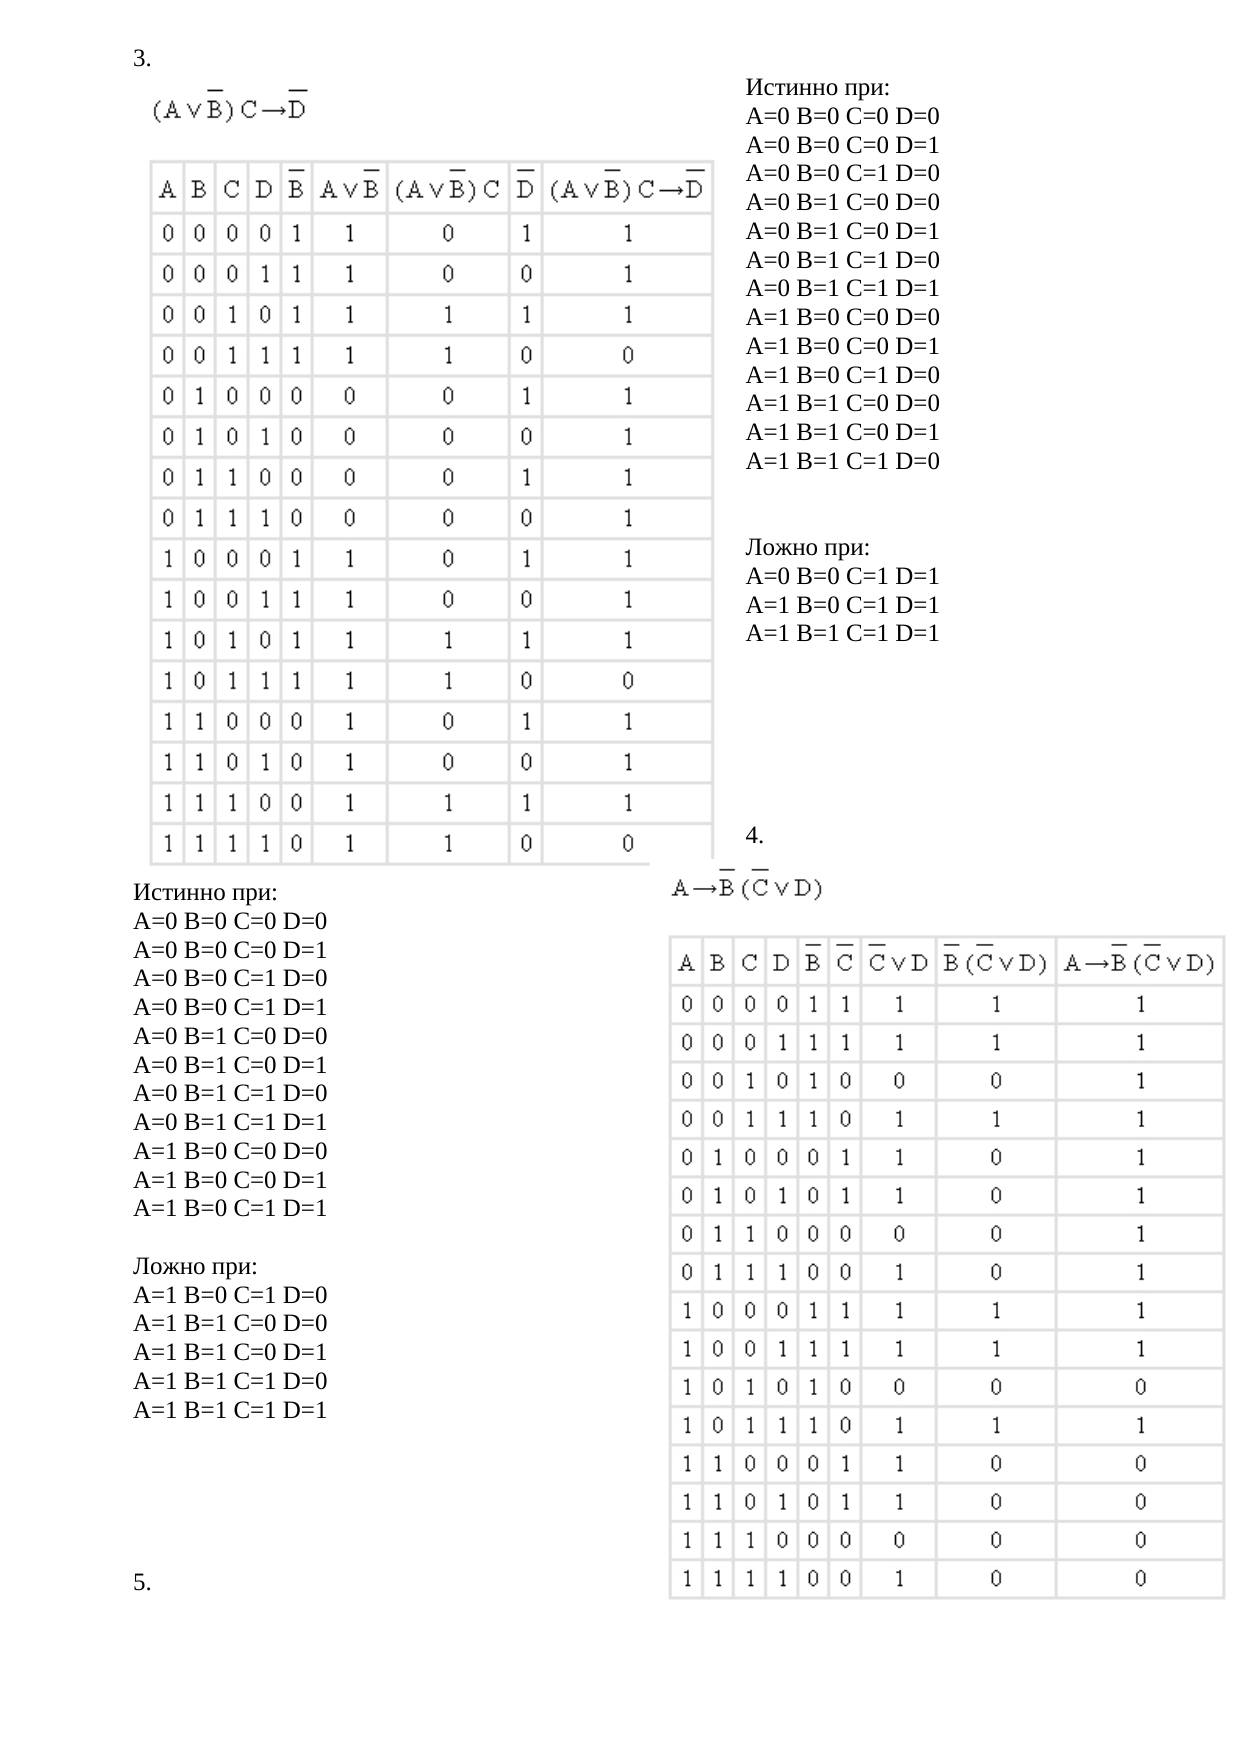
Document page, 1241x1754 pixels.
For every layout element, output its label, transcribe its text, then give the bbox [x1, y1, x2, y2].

text A=1 B=0 C=1 D=0 [727, 360, 1152, 388]
text A=0 B=1 C=0 D=1 [133, 1050, 649, 1078]
text A=0 B=0 C=1 D=1 [727, 561, 1152, 590]
text A=1 B=1 C=1 D=1 [133, 1395, 649, 1423]
text Истинно при: [133, 877, 649, 906]
text A=0 B=0 C=0 D=0 [133, 906, 649, 935]
text A=0 B=1 C=1 D=0 [133, 1078, 649, 1107]
text Ложно при: [727, 532, 1152, 561]
text A=0 B=0 C=0 D=0 [727, 101, 1152, 130]
text A=0 B=0 C=0 D=1 [133, 935, 649, 963]
text Ложно при: [133, 1251, 649, 1280]
text A=1 B=0 C=1 D=1 [133, 1193, 649, 1222]
text A=0 B=0 C=1 D=0 [133, 963, 649, 992]
text A=1 B=1 C=0 D=1 [727, 417, 1152, 446]
text A=0 B=1 C=0 D=1 [727, 216, 1152, 245]
text A=1 B=1 C=0 D=0 [727, 388, 1152, 417]
text A=1 B=0 C=0 D=1 [133, 1165, 649, 1193]
text Истинно при: [133, 72, 1152, 101]
text A=1 B=0 C=1 D=1 [727, 590, 1152, 618]
text A=1 B=0 C=0 D=0 [727, 302, 1152, 331]
text A=0 B=1 C=1 D=0 [727, 245, 1152, 273]
text A=0 B=1 C=0 D=0 [133, 1021, 649, 1050]
text A=1 B=1 C=1 D=1 [727, 618, 1152, 647]
text A=1 B=1 C=1 D=0 [133, 1366, 649, 1395]
text A=1 B=1 C=0 D=0 [133, 1308, 649, 1337]
text A=1 B=0 C=0 D=1 [727, 331, 1152, 360]
text A=1 B=1 C=0 D=1 [133, 1337, 649, 1366]
text A=0 B=1 C=0 D=0 [727, 187, 1152, 216]
text 3. [133, 43, 1152, 72]
text A=0 B=0 C=0 D=1 [727, 130, 1152, 158]
text 5. [133, 1567, 649, 1596]
text 4. [727, 820, 1152, 848]
text A=1 B=0 C=1 D=0 [133, 1280, 649, 1308]
text A=1 B=0 C=0 D=0 [133, 1136, 649, 1165]
text A=1 B=1 C=1 D=0 [727, 446, 1152, 475]
picture [131, 79, 1241, 1605]
text A=0 B=1 C=1 D=1 [133, 1107, 649, 1136]
text A=0 B=1 C=1 D=1 [727, 273, 1152, 302]
text A=0 B=0 C=1 D=1 [133, 992, 649, 1021]
text A=0 B=0 C=1 D=0 [727, 158, 1152, 187]
